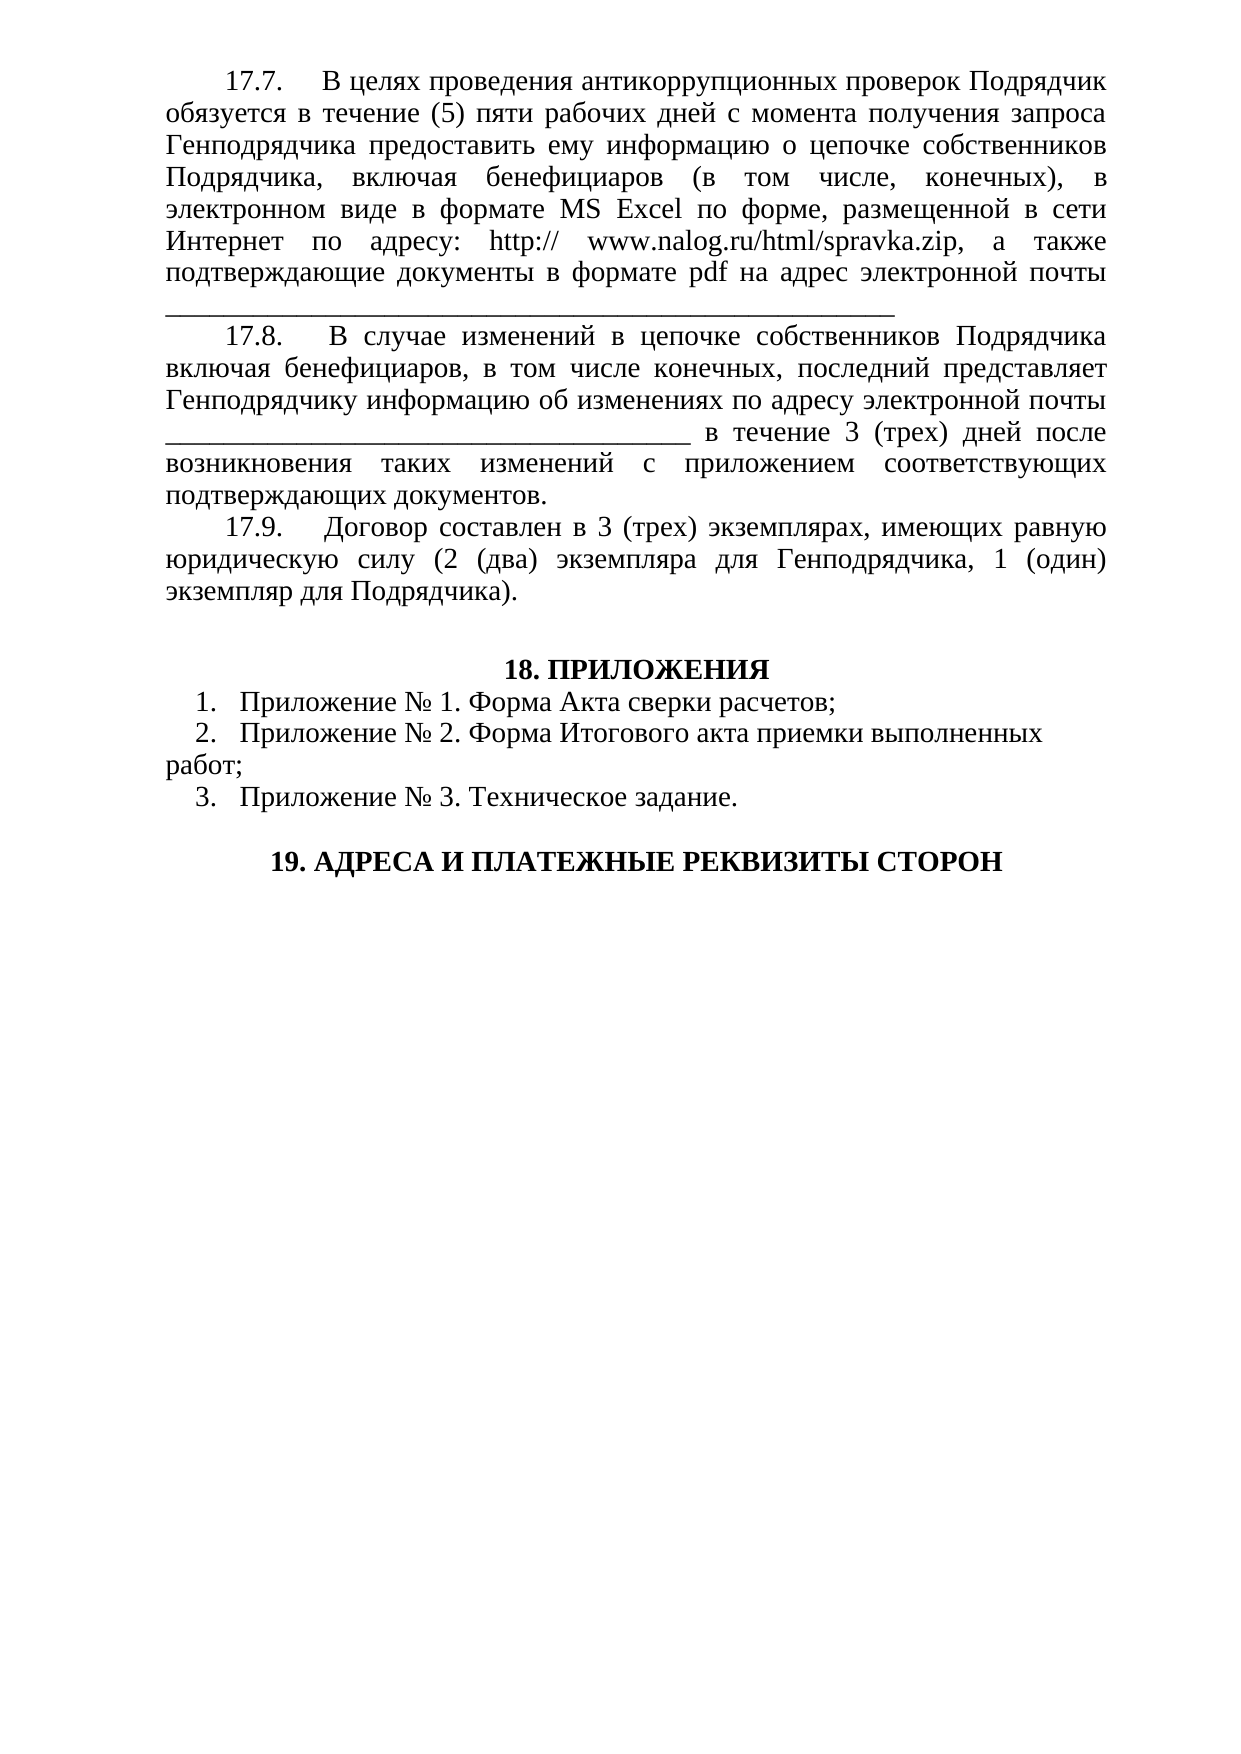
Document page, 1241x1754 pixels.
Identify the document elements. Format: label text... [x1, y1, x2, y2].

text 18. ПРИЛОЖЕНИЯ [165, 654, 1107, 686]
list 3. Приложение № 3. Техническое задание. [165, 781, 1107, 813]
list 17.7. В целях проведения антикоррупционных проверок Подрядчик обязуется в течение (5) пяти рабочих дней с момента получения запроса Генподрядчика предоставить ему информацию о цепочке собственников Подрядчика, включая бенефициаров (в том числе, конечных), в электронном виде в формате MS Excel по форме, размещенной в сети Интернет по адресу: http:// www.nalog.ru/html/spravka.zip, а также подтверждающие документы в формате pdf на адрес электронной почты __________________________________________________ [165, 65, 1107, 320]
list 19. АДРЕСА И ПЛАТЕЖНЫЕ РЕКВИЗИТЫ СТОРОН [165, 846, 1107, 878]
list 1. Приложение № 1. Форма Акта сверки расчетов; [165, 686, 1107, 717]
list 2. Приложение № 2. Форма Итогового акта приемки выполненных работ; [165, 717, 1107, 781]
list 17.9. Договор составлен в 3 (трех) экземплярах, имеющих равную юридическую силу (2 (два) экземпляра для Генподрядчика, 1 (один) экземпляр для Подрядчика). [165, 511, 1107, 607]
list 17.8. В случае изменений в цепочке собственников Подрядчика включая бенефициаров, в том числе конечных, последний представляет Генподрядчику информацию об изменениях по адресу электронной почты ____________________________________ в течение 3 (трех) дней после возникновения таких изменений с приложением соответствующих подтверждающих документов. [165, 320, 1107, 511]
